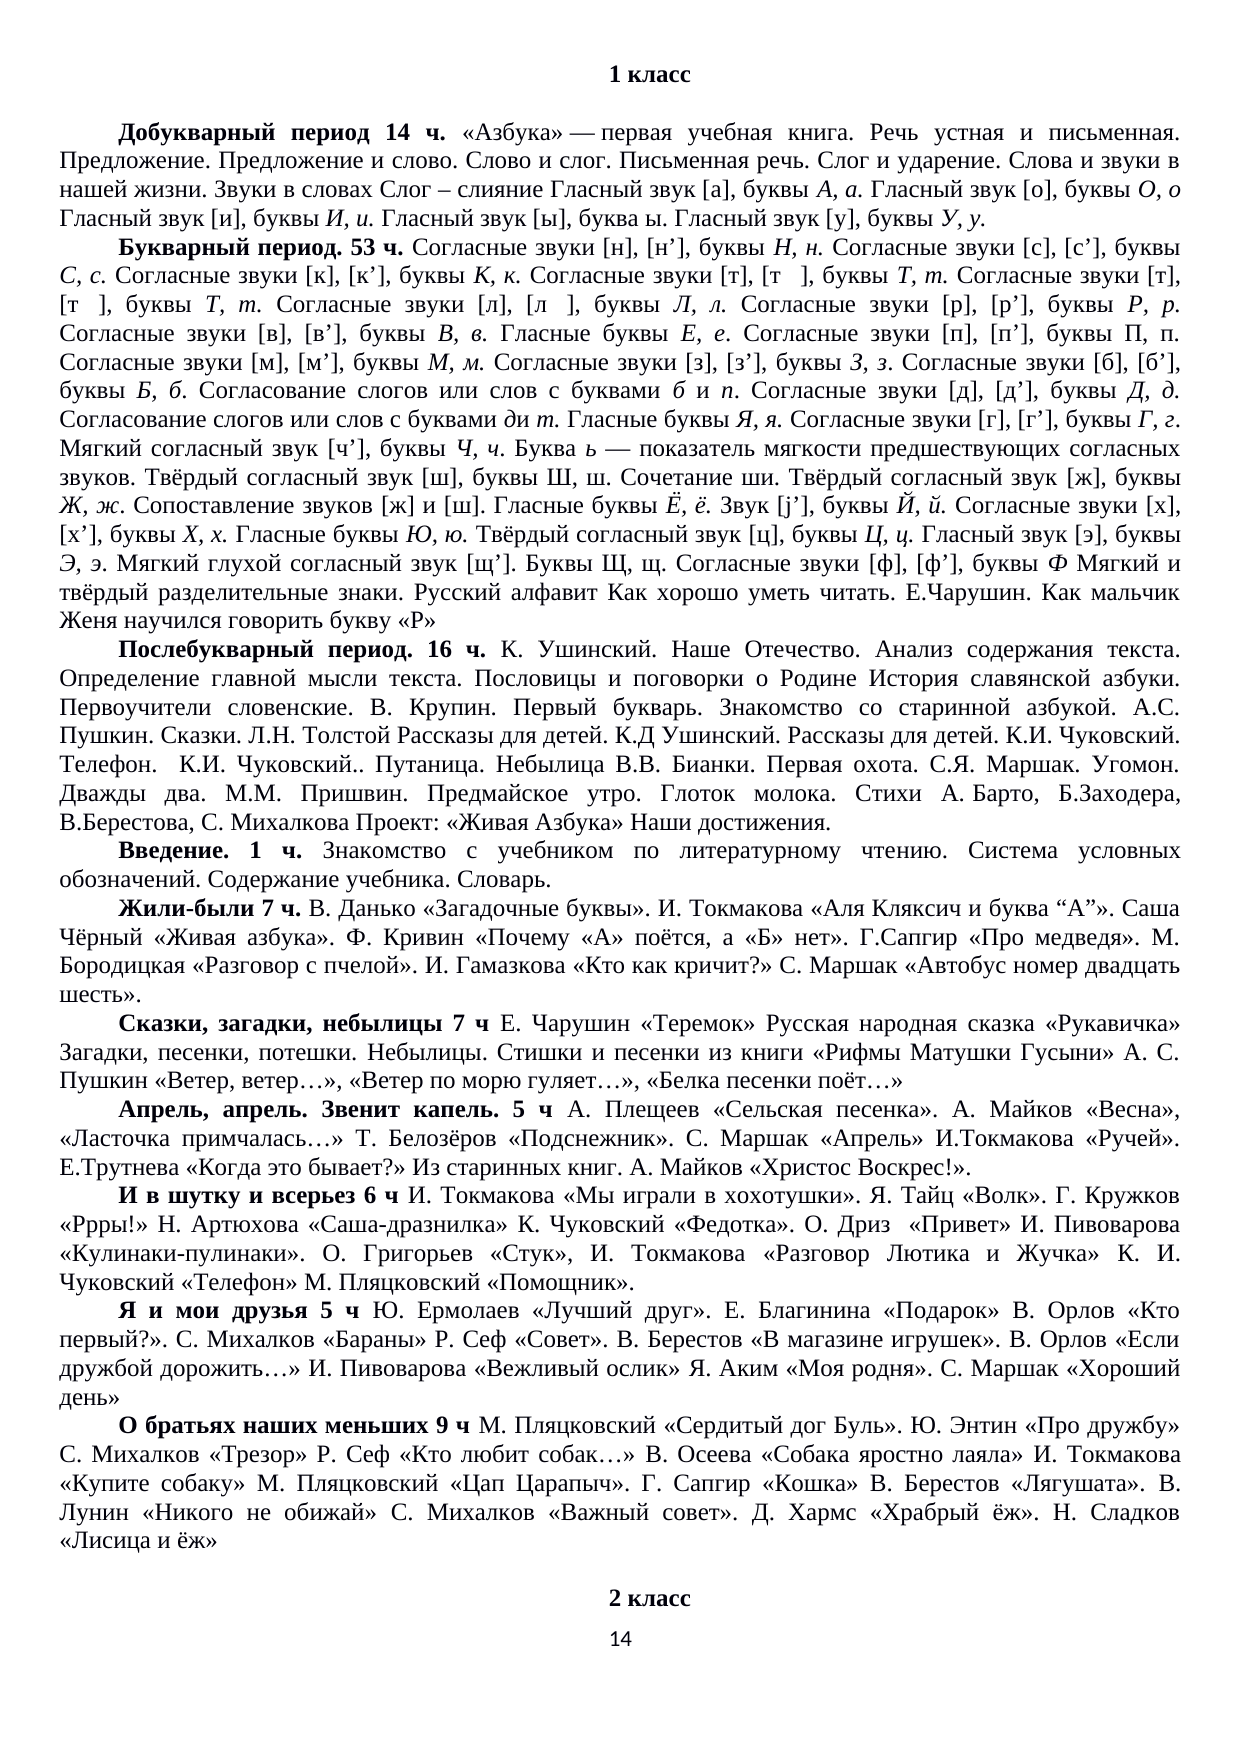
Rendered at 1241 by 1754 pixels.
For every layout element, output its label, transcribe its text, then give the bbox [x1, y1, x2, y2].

text 1 класс [59, 59, 1181, 88]
text Сказки, загадки, небылицы 7 ч Е. Чарушин «Теремок» Русская народная сказка «Рукавичка» Загадки, песенки, потешки. Небылицы. Стишки и песенки из книги «Рифмы Матушки Гусыни» А. С. Пушкин «Ветер, ветер…», «Ветер по морю гуляет…», «Белка песенки поёт…» [59, 1008, 1181, 1094]
text Добукварный период 14 ч. «Азбука» — первая учебная книга. Речь устная и письменная. Предложение. Предложение и слово. Слово и слог. Письменная речь. Слог и ударение. Слова и звуки в нашей жизни. Звуки в словах Слог – слияние Гласный звук [а], буквы А, а. Гласный звук [о], буквы О, о Гласный звук [и], буквы И, и. Гласный звук [ы], буква ы. Гласный звук [у], буквы У, у. [59, 117, 1181, 232]
text Я и мои друзья 5 ч Ю. Ермолаев «Лучший друг». Е. Благинина «Подарок» В. Орлов «Кто первый?». С. Михалков «Бараны» Р. Сеф «Совет». В. Берестов «В магазине игрушек». В. Орлов «Если дружбой дорожить…» И. Пивоварова «Вежливый ослик» Я. Аким «Моя родня». С. Маршак «Хороший день» [59, 1295, 1181, 1410]
text Апрель, апрель. Звенит капель. 5 ч А. Плещеев «Сельская песенка». А. Майков «Весна», «Ласточка примчалась…» Т. Белозёров «Подснежник». С. Маршак «Апрель» И.Токмакова «Ручей». Е.Трутнева «Когда это бывает?» Из старинных книг. А. Майков «Христос Воскрес!». [59, 1094, 1181, 1180]
text Введение. 1 ч. Знакомство с учебником по литературному чтению. Система условных обозначений. Содержание учебника. Словарь. [59, 835, 1181, 893]
text Послебукварный период. 16 ч. К. Ушинский. Наше Отечество. Анализ содержания текста. Определение главной мысли текста. Пословицы и поговорки о Родине История славянской азбуки. Первоучители словенские. В. Крупин. Первый букварь. Знакомство со старинной азбукой. А.С. Пушкин. Сказки. Л.Н. Толстой Рассказы для детей. К.Д Ушинский. Рассказы для детей. К.И. Чуковский. Телефон. К.И. Чуковский.. Путаница. Небылица В.В. Бианки. Первая охота. С.Я. Маршак. Угомон. Дважды два. М.М. Пришвин. Предмайское утро. Глоток молока. Стихи А. Барто, Б.Заходера, В.Берестова, С. Михалкова Проект: «Живая Азбука» Наши достижения. [59, 634, 1181, 835]
text О братьях наших меньших 9 ч М. Пляцковский «Сердитый дог Буль». Ю. Энтин «Про дружбу» С. Михалков «Трезор» Р. Сеф «Кто любит собак…» В. Осеева «Собака яростно лаяла» И. Токмакова «Купите собаку» М. Пляцковский «Цап Царапыч». Г. Сапгир «Кошка» В. Берестов «Лягушата». В. Лунин «Никого не обижай» С. Михалков «Важный совет». Д. Хармс «Храбрый ёж». Н. Сладков «Лисица и ёж» [59, 1410, 1181, 1554]
text 2 класс [59, 1583, 1181, 1612]
text И в шутку и всерьез 6 ч И. Токмакова «Мы играли в хохотушки». Я. Тайц «Волк». Г. Кружков «Ррры!» Н. Артюхова «Саша-дразнилка» К. Чуковский «Федотка». О. Дриз «Привет» И. Пивоварова «Кулинаки-пулинаки». О. Григорьев «Стук», И. Токмакова «Разговор Лютика и Жучка» К. И. Чуковский «Телефон» М. Пляцковский «Помощник». [59, 1180, 1181, 1295]
text Жили-были 7 ч. В. Данько «Загадочные буквы». И. Токмакова «Аля Кляксич и буква “А”». Cаша Чёрный «Живая азбука». Ф. Кривин «Почему «А» поётся, а «Б» нет». Г.Сапгир «Про медведя». М. Бородицкая «Разговор с пчелой». И. Гамазкова «Кто как кричит?» С. Маршак «Автобус номер двадцать шесть». [59, 893, 1181, 1008]
text Букварный период. 53 ч. Согласные звуки [н], [н’], буквы Н, н. Согласные звуки [с], [с’], буквы С, с. Согласные звуки [к], [к’], буквы К, к. Согласные звуки [т], [т], буквы Т, т. Согласные звуки [т], [т], буквы Т, т. Согласные звуки [л], [л], буквы Л, л. Согласные звуки [р], [р’], буквы Р, р. Согласные звуки [в], [в’], буквы В, в. Гласные буквы Е, е. Согласные звуки [п], [п’], буквы П, п. Согласные звуки [м], [м’], буквы М, м. Согласные звуки [з], [з’], буквы З, з. Согласные звуки [б], [б’], буквы Б, б. Согласование слогов или слов с буквами б и п. Согласные звуки [д], [д’], буквы Д, д. Согласование слогов или слов с буквами ди т. Гласные буквы Я, я. Согласные звуки [г], [г’], буквы Г, г. Мягкий согласный звук [ч’], буквы Ч, ч. Буква ь — показатель мягкости предшествующих согласных звуков. Твёрдый согласный звук [ш], буквы Ш, ш. Сочетание ши. Твёрдый согласный звук [ж], буквы Ж, ж. Сопоставление звуков [ж] и [ш]. Гласные буквы Ё, ё. Звук [j’], буквы Й, й. Согласные звуки [х], [х’], буквы Х, х. Гласные буквы Ю, ю. Твёрдый согласный звук [ц], буквы Ц, ц. Гласный звук [э], буквы Э, э. Мягкий глухой согласный звук [щ’]. Буквы Щ, щ. Согласные звуки [ф], [ф’], буквы Ф Мягкий и твёрдый разделительные знаки. Русский алфавит Как хорошо уметь читать. Е.Чарушин. Как мальчик Женя научился говорить букву «Р» [59, 232, 1181, 634]
